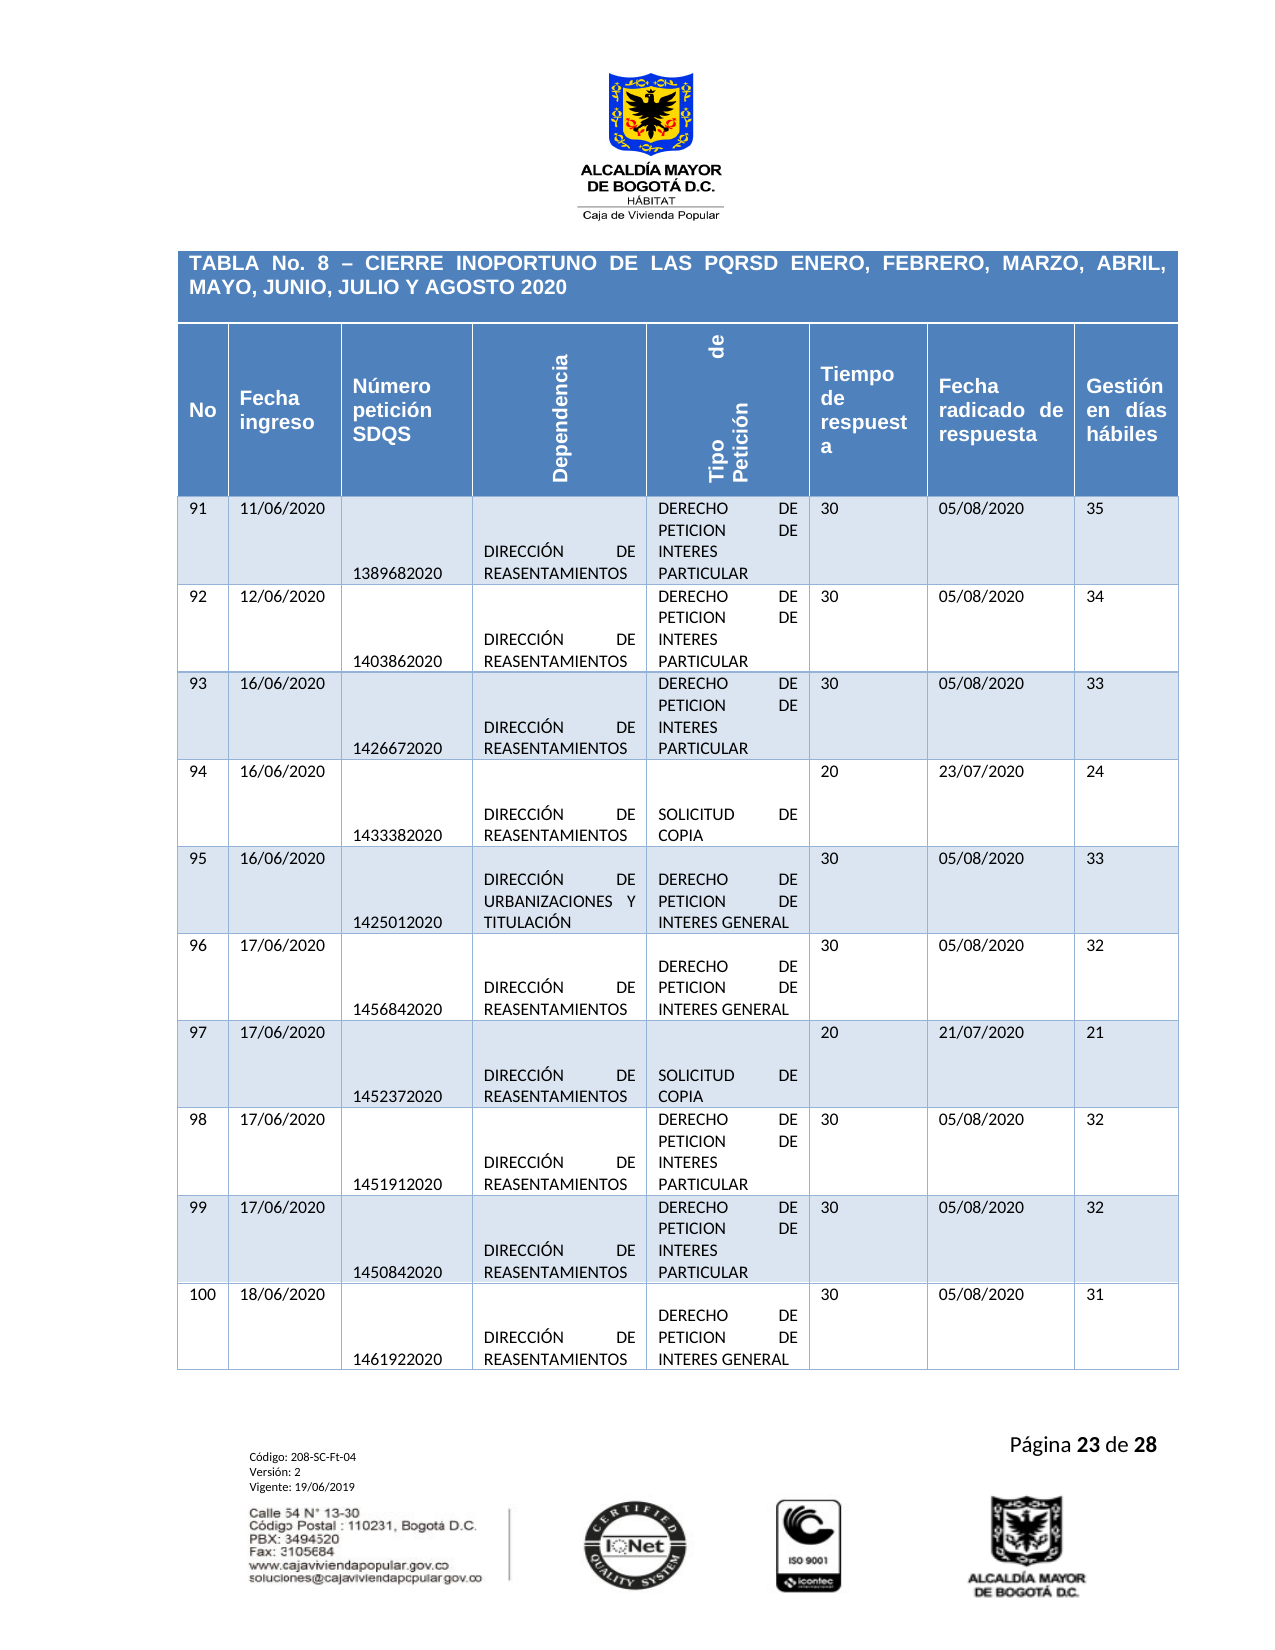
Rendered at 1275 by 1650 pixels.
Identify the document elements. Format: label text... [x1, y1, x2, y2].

table_cell 30 [810, 1108, 927, 1195]
table_cell 1451912020 [342, 1108, 472, 1195]
table_cell DERECHO DE PETICION DE INTERES GENERAL [647, 934, 809, 1020]
table_cell Tiempo de respuesta [810, 324, 927, 496]
table_cell 100 [178, 1284, 228, 1369]
table_cell 30 [810, 934, 927, 1020]
table_cell SOLICITUD DE COPIA [647, 760, 809, 846]
picture [175, 1436, 1152, 1611]
table_cell 1425012020 [342, 847, 472, 933]
table_cell 32 [1075, 934, 1178, 1020]
table_cell 30 [810, 497, 927, 584]
table_cell 30 [810, 847, 927, 933]
table_cell 1403862020 [342, 585, 472, 671]
table_cell 11/06/2020 [229, 497, 341, 584]
table_cell 31 [1075, 1284, 1178, 1369]
table_cell 94 [178, 760, 228, 846]
table_cell 16/06/2020 [229, 760, 341, 846]
table_cell DIRECCIÓN DE REASENTAMIENTOS [473, 934, 646, 1020]
table_cell Tipo de Petición [647, 324, 809, 496]
table_cell 05/08/2020 [928, 673, 1074, 759]
table_cell 30 [810, 1196, 927, 1282]
table_cell 16/06/2020 [229, 847, 341, 933]
table_cell 35 [1075, 497, 1178, 584]
table_cell 17/06/2020 [229, 1108, 341, 1195]
table_cell 34 [1075, 585, 1178, 671]
table_cell 32 [1075, 1196, 1178, 1282]
table_cell Gestión en días hábiles [1075, 324, 1178, 496]
table_cell 05/08/2020 [928, 847, 1074, 933]
table_cell 33 [1075, 673, 1178, 759]
table_cell 1389682020 [342, 497, 472, 584]
table_cell Dependencia [473, 324, 646, 496]
table_cell DERECHO DE PETICION DE INTERES PARTICULAR [647, 1108, 809, 1195]
table_cell 20 [810, 1021, 927, 1107]
table_cell 1433382020 [342, 760, 472, 846]
table_cell DIRECCIÓN DE REASENTAMIENTOS [473, 760, 646, 846]
table_cell 1452372020 [342, 1021, 472, 1107]
table_cell DIRECCIÓN DE REASENTAMIENTOS [473, 1196, 646, 1282]
table_cell Número petición SDQS [342, 324, 472, 496]
table_cell DIRECCIÓN DE REASENTAMIENTOS [473, 1021, 646, 1107]
table_cell 17/06/2020 [229, 1196, 341, 1282]
table_cell 95 [178, 847, 228, 933]
table_cell 33 [1075, 847, 1178, 933]
table_cell DERECHO DE PETICION DE INTERES PARTICULAR [647, 673, 809, 759]
table_cell DERECHO DE PETICION DE INTERES PARTICULAR [647, 497, 809, 584]
table_header TABLA No. 8 – CIERRE INOPORTUNO DE LAS PQRSD ENERO, FEBRERO, MARZO, ABRIL, MAYO, JUNIO, JULIO Y AGOSTO 2020 [178, 251, 1178, 322]
table_cell DERECHO DE PETICION DE INTERES PARTICULAR [647, 1196, 809, 1282]
table_cell 99 [178, 1196, 228, 1282]
table_cell 32 [1075, 1108, 1178, 1195]
table_cell 24 [1075, 760, 1178, 846]
table_cell 05/08/2020 [928, 585, 1074, 671]
table_cell DERECHO DE PETICION DE INTERES PARTICULAR [647, 585, 809, 671]
table_cell 18/06/2020 [229, 1284, 341, 1369]
table_cell 93 [178, 673, 228, 759]
table_cell 91 [178, 497, 228, 584]
table_cell Fecha ingreso [229, 324, 341, 496]
table_cell 97 [178, 1021, 228, 1107]
table_cell 05/08/2020 [928, 497, 1074, 584]
table_cell 05/08/2020 [928, 1196, 1074, 1282]
table_cell 1461922020 [342, 1284, 472, 1369]
table_cell DERECHO DE PETICION DE INTERES GENERAL [647, 847, 809, 933]
table_cell 05/08/2020 [928, 934, 1074, 1020]
table_cell 98 [178, 1108, 228, 1195]
table_cell DIRECCIÓN DE REASENTAMIENTOS [473, 1108, 646, 1195]
table_cell 30 [810, 673, 927, 759]
table_cell 05/08/2020 [928, 1108, 1074, 1195]
table_cell 30 [810, 1284, 927, 1369]
table_cell 05/08/2020 [928, 1284, 1074, 1369]
table_cell 17/06/2020 [229, 1021, 341, 1107]
table_cell DIRECCIÓN DE REASENTAMIENTOS [473, 1284, 646, 1369]
table_cell 17/06/2020 [229, 934, 341, 1020]
table_cell SOLICITUD DE COPIA [647, 1021, 809, 1107]
table_cell 23/07/2020 [928, 760, 1074, 846]
table_cell DIRECCIÓN DE REASENTAMIENTOS [473, 585, 646, 671]
table_cell 96 [178, 934, 228, 1020]
table_cell 1456842020 [342, 934, 472, 1020]
table_cell DIRECCIÓN DE REASENTAMIENTOS [473, 673, 646, 759]
table_cell 21/07/2020 [928, 1021, 1074, 1107]
table_cell DIRECCIÓN DE REASENTAMIENTOS [473, 497, 646, 584]
table_cell DIRECCIÓN DE URBANIZACIONES Y TITULACIÓN [473, 847, 646, 933]
table_cell Fecha radicado de respuesta [928, 324, 1074, 496]
table_cell 1426672020 [342, 673, 472, 759]
table_cell 12/06/2020 [229, 585, 341, 671]
picture [577, 73, 724, 221]
table_cell DERECHO DE PETICION DE INTERES GENERAL [647, 1284, 809, 1369]
table_cell 21 [1075, 1021, 1178, 1107]
table_cell 20 [810, 760, 927, 846]
table_cell 92 [178, 585, 228, 671]
table_cell 30 [810, 585, 927, 671]
table_cell No [178, 324, 228, 496]
table_cell 16/06/2020 [229, 673, 341, 759]
table_cell 1450842020 [342, 1196, 472, 1282]
